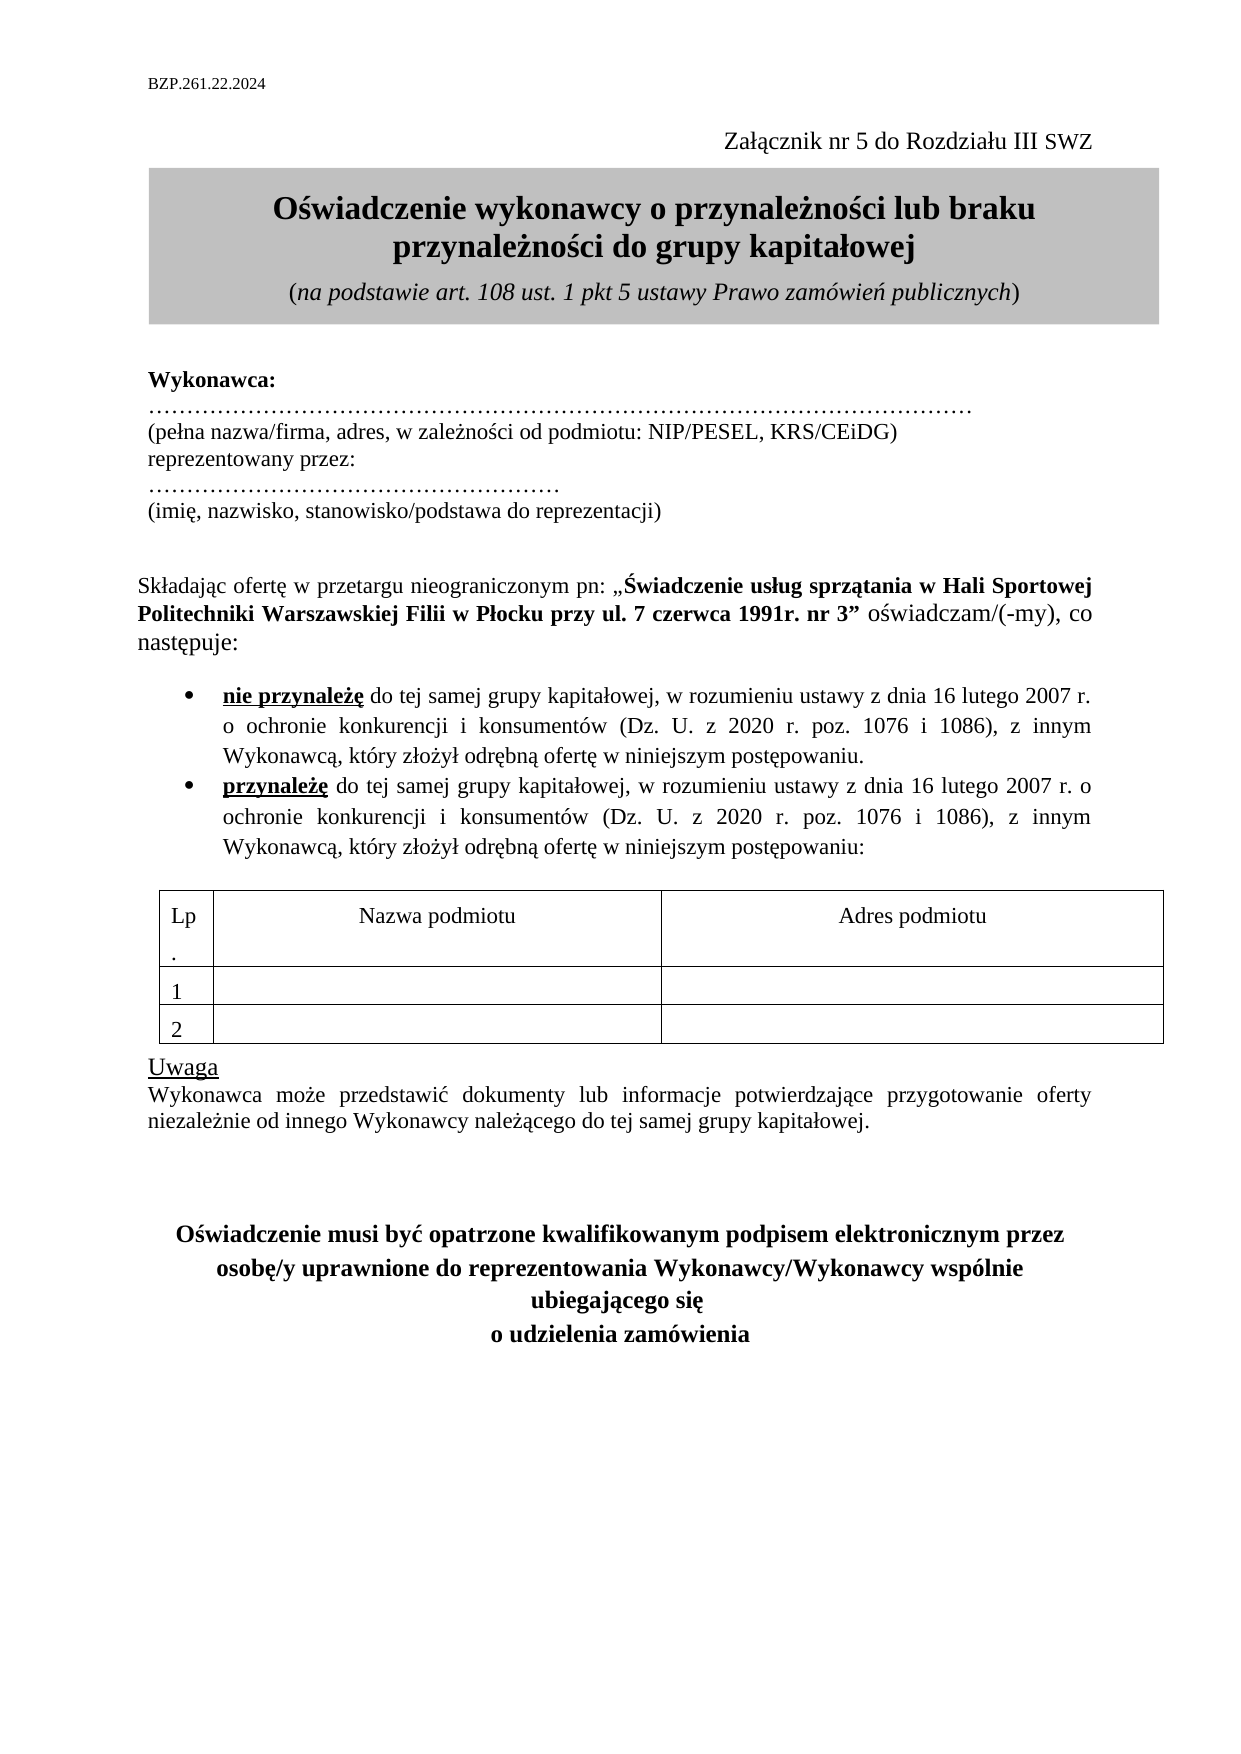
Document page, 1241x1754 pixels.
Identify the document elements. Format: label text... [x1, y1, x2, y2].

table_cell 2 [160, 1005, 213, 1043]
text Wykonawca może przedstawić dokumenty lub informacje potwierdzające przygotowanie oferty niezależnie od innego Wykonawcy należącego do tej samej grupy kapitałowej. [148, 1081, 1093, 1134]
table_cell [214, 1005, 661, 1043]
table_header Nazwa podmiotu [214, 891, 661, 966]
text Oświadczenie musi być opatrzone kwalifikowanym podpisem elektronicznym przez osobę/y uprawnione do reprezentowania Wykonawcy/Wykonawcy wspólnie ubiegającego się o udzielenia zamówienia [148, 1219, 1093, 1347]
table_header Adres podmiotu [662, 891, 1163, 966]
list przynależę do tej samej grupy kapitałowej, w rozumieniu ustawy z dnia 16 lutego 2007 r. o ochronie konkurencji i konsumentów (Dz. U. z 2020 r. poz. 1076 i 1086), z innym Wykonawcą, który złożył odrębną ofertę w niniejszym postępowaniu: [185, 772, 1093, 859]
table_cell [662, 1005, 1163, 1043]
text Uwaga [148, 1044, 1093, 1081]
text ……………………………………………………………………………………………… [148, 392, 1093, 418]
table_cell [214, 967, 661, 1004]
text ……………………………………………… [148, 471, 1093, 497]
text Wykonawca: [148, 366, 1093, 392]
table_cell 1 [160, 967, 213, 1004]
table_cell [662, 967, 1163, 1004]
table_header Lp. [160, 891, 213, 966]
text reprezentowany przez: [148, 445, 1093, 471]
list nie przynależę do tej samej grupy kapitałowej, w rozumieniu ustawy z dnia 16 lutego 2007 r. o ochronie konkurencji i konsumentów (Dz. U. z 2020 r. poz. 1076 i 1086), z innym Wykonawcą, który złożył odrębną ofertę w niniejszym postępowaniu. [185, 682, 1093, 769]
text (imię, nazwisko, stanowisko/podstawa do reprezentacji) [148, 497, 1093, 524]
text (pełna nazwa/firma, adres, w zależności od podmiotu: NIP/PESEL, KRS/CEiDG) [148, 418, 1093, 445]
text Załącznik nr 5 do Rozdziału III SWZ [148, 126, 1093, 155]
text Składając ofertę w przetargu nieograniczonym pn: „Świadczenie usług sprzątania w Hali Sportowej Politechniki Warszawskiej Filii w Płocku przy ul. 7 czerwca 1991r. nr 3” oświadczam/(-my), co następuje: [137, 572, 1093, 656]
